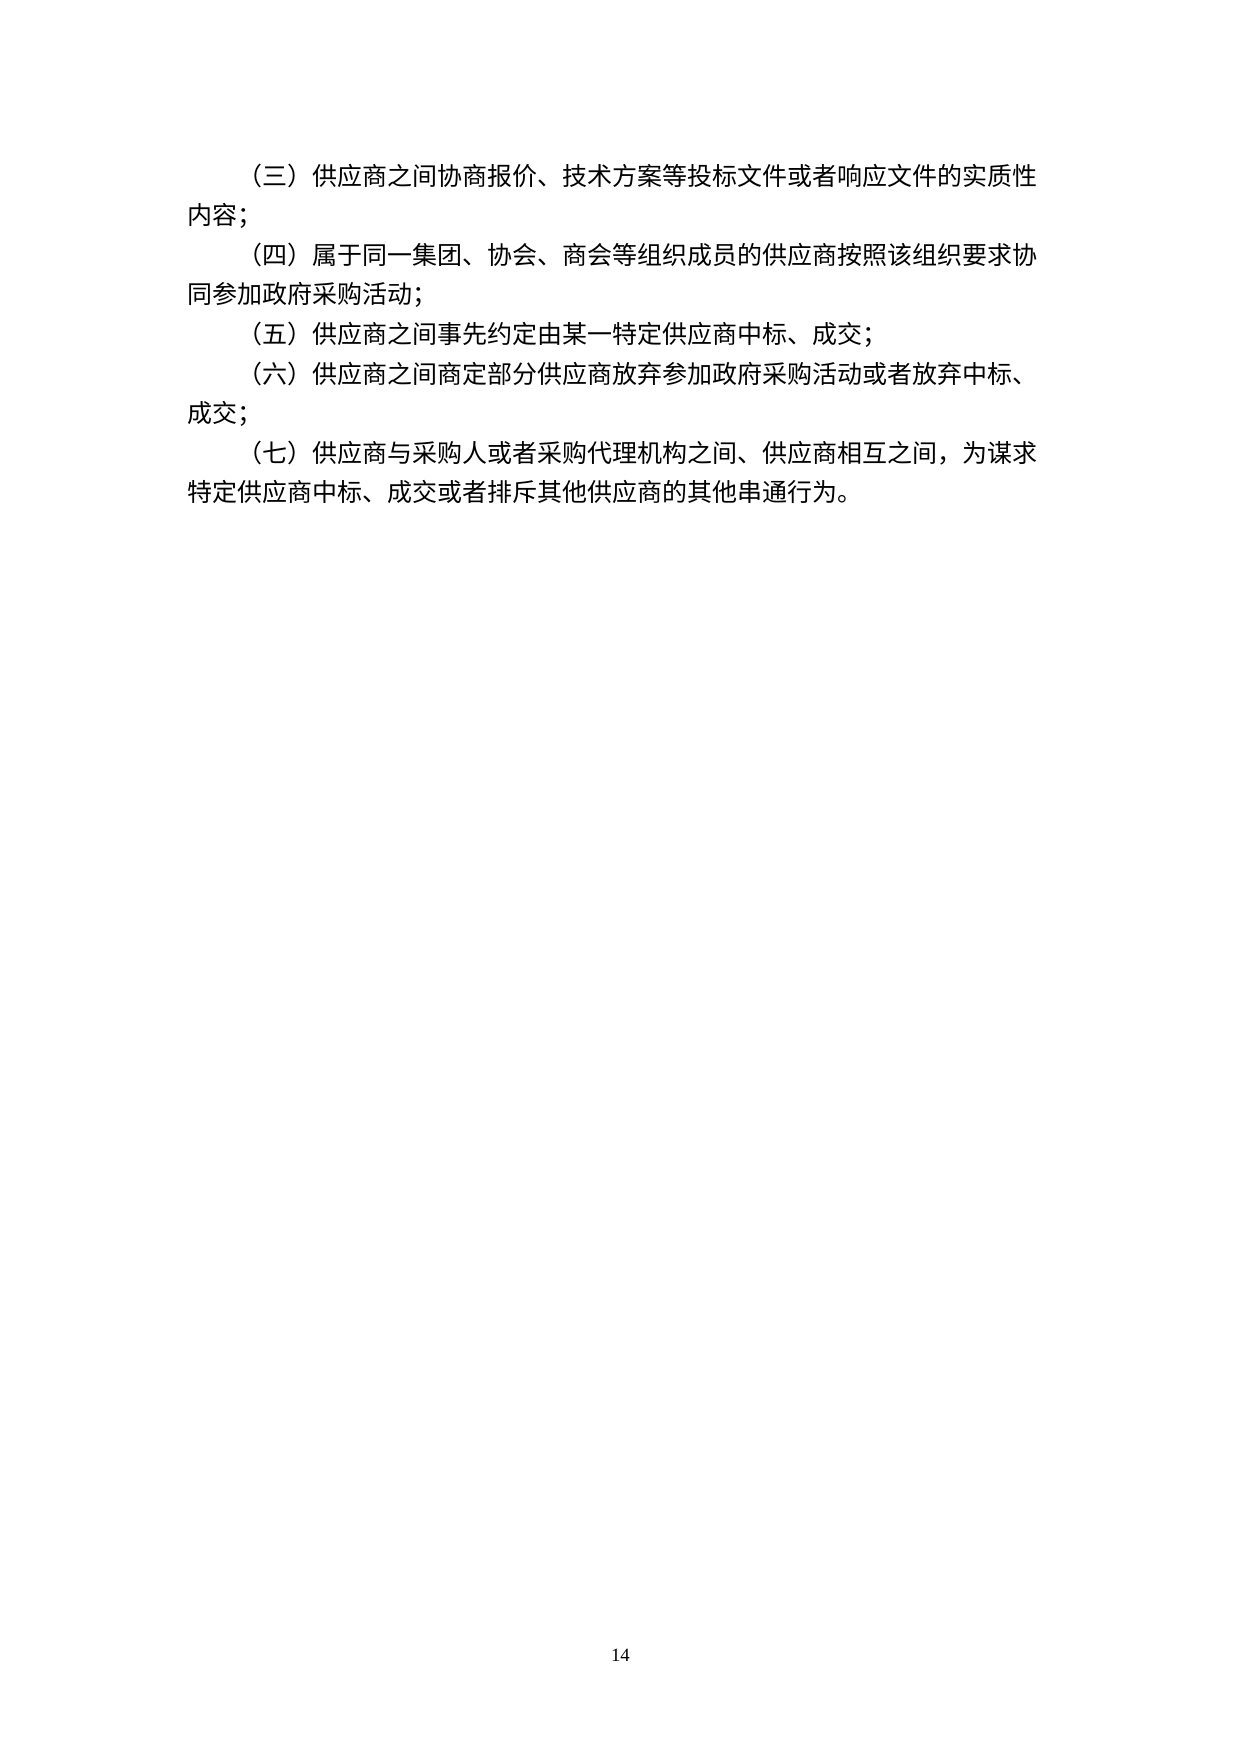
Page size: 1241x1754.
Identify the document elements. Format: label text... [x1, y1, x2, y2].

text （六）供应商之间商定部分供应商放弃参加政府采购活动或者放弃中标、成交； [187, 351, 1053, 431]
text （三）供应商之间协商报价、技术方案等投标文件或者响应文件的实质性内容； [187, 153, 1053, 233]
text （五）供应商之间事先约定由某一特定供应商中标、成交； [187, 312, 1053, 351]
text （七）供应商与采购人或者采购代理机构之间、供应商相互之间，为谋求特定供应商中标、成交或者排斥其他供应商的其他串通行为。 [187, 431, 1053, 510]
text （四）属于同一集团、协会、商会等组织成员的供应商按照该组织要求协同参加政府采购活动； [187, 233, 1053, 312]
